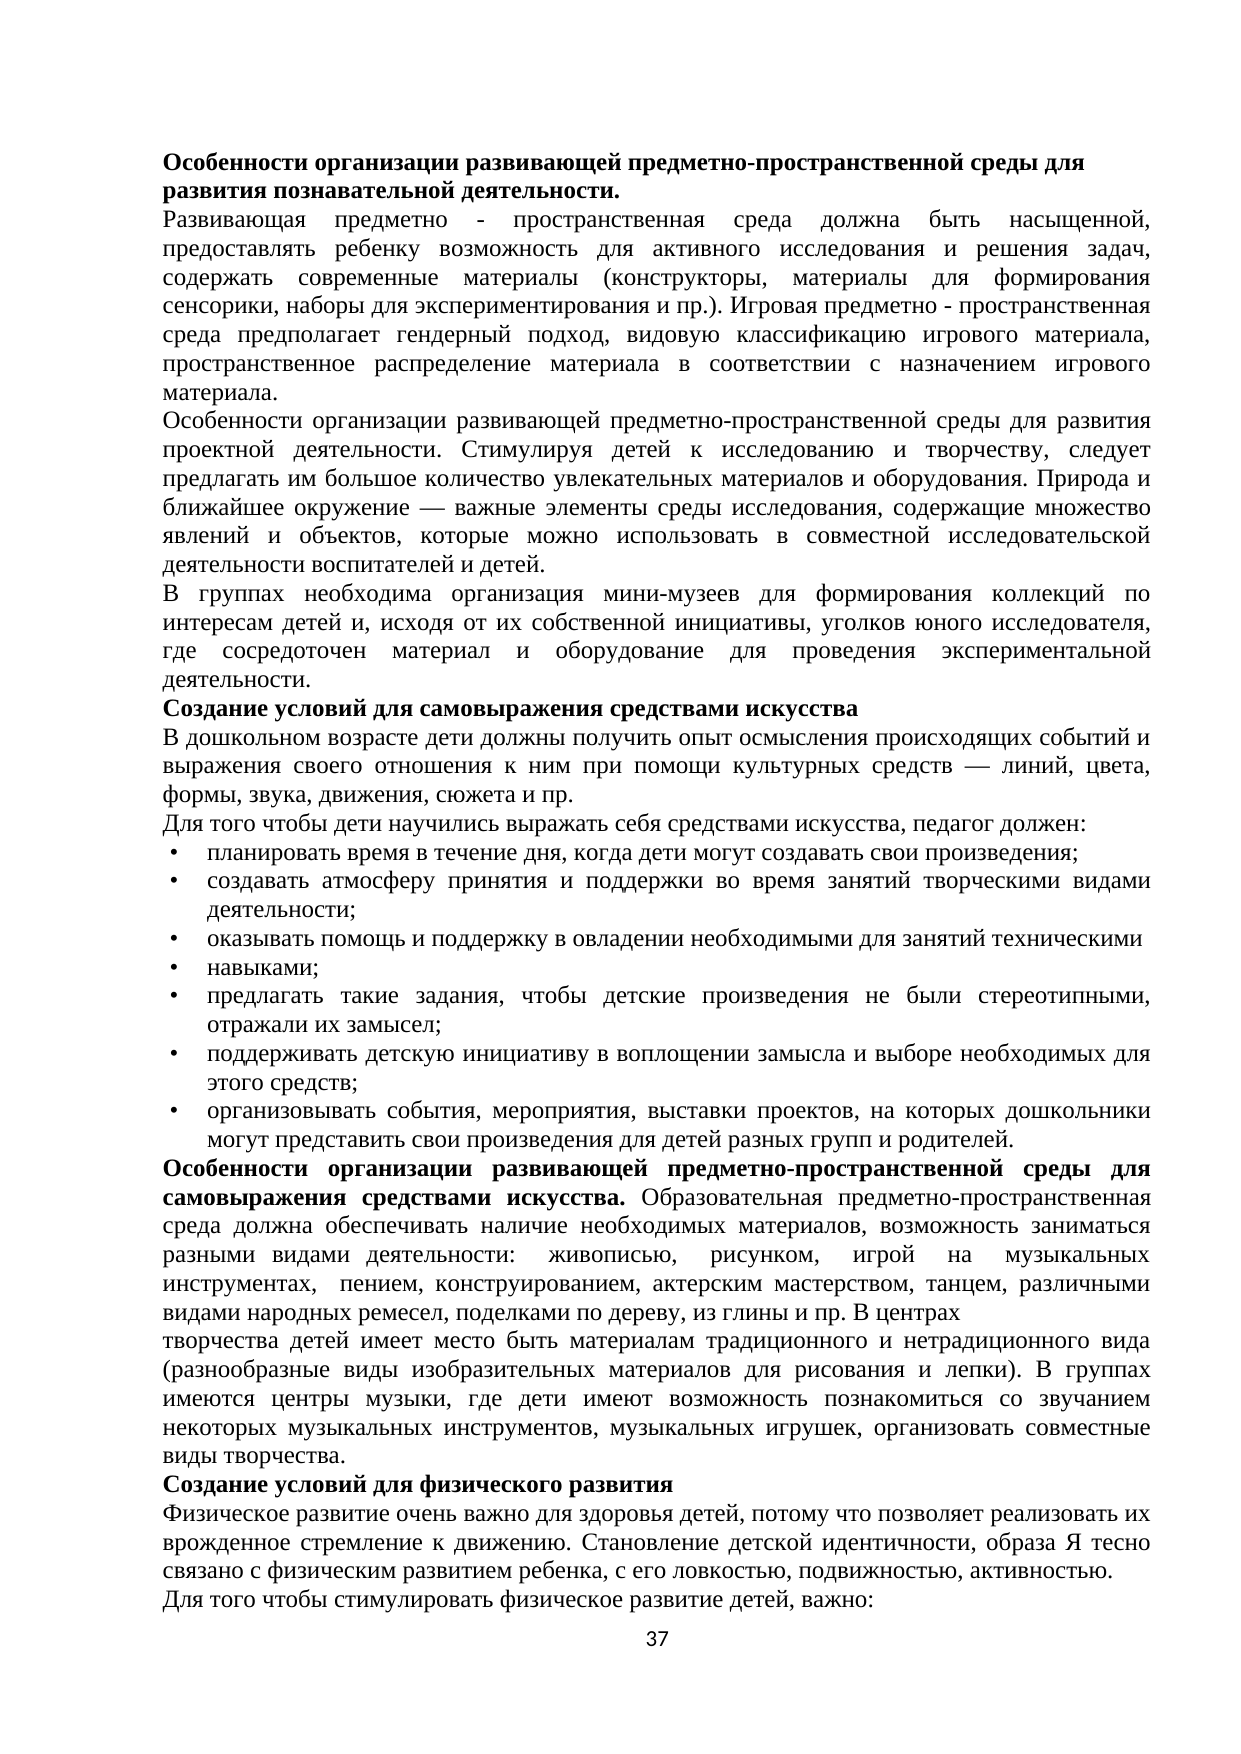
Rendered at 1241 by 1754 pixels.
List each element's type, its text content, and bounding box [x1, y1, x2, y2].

list поддерживать детскую инициативу в воплощении замысла и выборе необходимых для этого средств; [169, 1038, 1152, 1096]
text В группах необходима организация мини-музеев для формирования коллекций по интересам детей и, исходя от их собственной инициативы, уголков юного исследователя, где сосредоточен материал и оборудование для проведения экспериментальной деятельности. [162, 578, 1152, 693]
list создавать атмосферу принятия и поддержки во время занятий творческими видами деятельности; [169, 866, 1152, 923]
text Для того чтобы дети научились выражать себя средствами искусства, педагог должен: [162, 808, 1152, 837]
list предлагать такие задания, чтобы детские произведения не были стереотипными, отражали их замысел; [169, 981, 1152, 1038]
text Для того чтобы стимулировать физическое развитие детей, важно: [162, 1584, 1152, 1613]
text Физическое развитие очень важно для здоровья детей, потому что позволяет реализовать их врожденное стремление к движению. Становление детской идентичности, образа Я тесно связано с физическим развитием ребенка, с его ловкостью, подвижностью, активностью. [162, 1498, 1152, 1584]
text Особенности организации развивающей предметно-пространственной среды для развития познавательной деятельности. [162, 147, 1152, 204]
text Особенности организации развивающей предметно-пространственной среды для развития проектной деятельности. Стимулируя детей к исследованию и творчеству, следует предлагать им большое количество увлекательных материалов и оборудования. Природа и ближайшее окружение — важные элементы среды исследования, содержащие множество явлений и объектов, которые можно использовать в совместной исследовательской деятельности воспитателей и детей. [162, 406, 1152, 578]
list оказывать помощь и поддержку в овладении необходимыми для занятий техническими [169, 923, 1152, 952]
list организовывать события, мероприятия, выставки проектов, на которых дошкольники могут представить свои произведения для детей разных групп и родителей. [169, 1096, 1152, 1153]
text Создание условий для самовыражения средствами искусства [162, 693, 1152, 722]
text Развивающая предметно - пространственная среда должна быть насыщенной, предоставлять ребенку возможность для активного исследования и решения задач, содержать современные материалы (конструкторы, материалы для формирования сенсорики, наборы для экспериментирования и пр.). Игровая предметно - пространственная среда предполагает гендерный подход, видовую классификацию игрового материала, пространственное распределение материала в соответствии с назначением игрового материала. [162, 204, 1152, 406]
text творчества детей имеет место быть материалам традиционного и нетрадиционного вида (разнообразные виды изобразительных материалов для рисования и лепки). В группах имеются центры музыки, где дети имеют возможность познакомиться со звучанием некоторых музыкальных инструментов, музыкальных игрушек, организовать совместные виды творчества. [162, 1326, 1152, 1469]
text В дошкольном возрасте дети должны получить опыт осмысления происходящих событий и выражения своего отношения к ним при помощи культурных средств — линий, цвета, формы, звука, движения, сюжета и пр. [162, 722, 1152, 808]
text Особенности организации развивающей предметно-пространственной среды для самовыражения средствами искусства. Образовательная предметно-пространственная среда должна обеспечивать наличие необходимых материалов, возможность заниматься разными видами деятельности: живописью, рисунком, игрой на музыкальных инструментах, пением, конструированием, актерским мастерством, танцем, различными видами народных ремесел, поделками по дереву, из глины и пр. В центрах [162, 1153, 1152, 1326]
list навыками; [169, 952, 1152, 981]
list планировать время в течение дня, когда дети могут создавать свои произведения; [169, 837, 1152, 866]
text Создание условий для физического развития [162, 1469, 1152, 1498]
